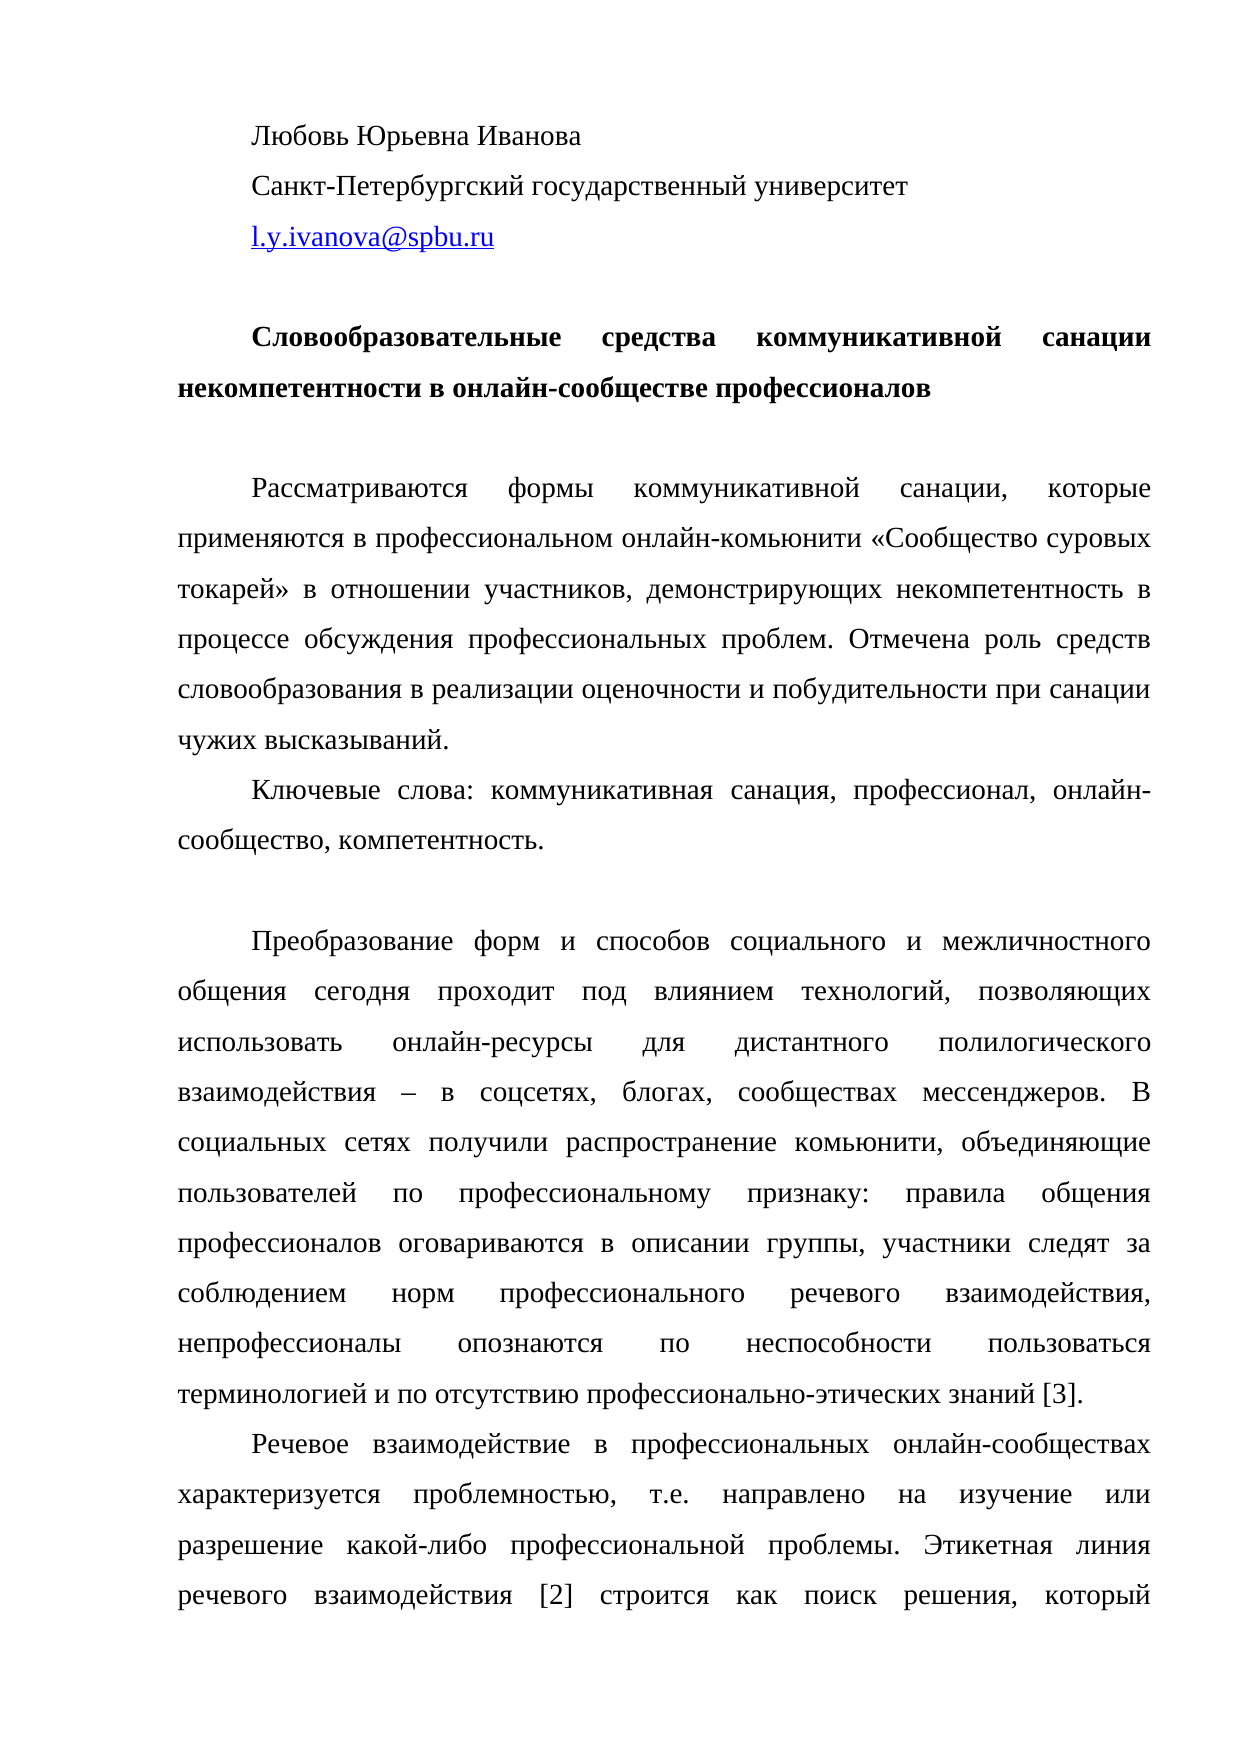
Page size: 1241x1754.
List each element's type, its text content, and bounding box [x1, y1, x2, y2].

text Словообразовательные средства коммуникативной санации некомпетентности в онлайн-сообществе профессионалов [177, 319, 1152, 403]
text Ключевые слова: коммуникативная санация, профессионал, онлайн-сообщество, компетентность. [177, 772, 1152, 856]
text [177, 1426, 1152, 1611]
text l.y.ivanova@spbu.ru [177, 219, 1152, 252]
text Любовь Юрьевна Иванова [177, 118, 1152, 152]
text Преобразование форм и способов социального и межличностного общения сегодня проходит под влиянием технологий, позволяющих использовать онлайн-ресурсы для дистантного полилогического взаимодействия – в соцсетях, блогах, сообществах мессенджеров. В социальных сетях получили распространение комьюнити, объединяющие пользователей по профессиональному признаку: правила общения профессионалов оговариваются в описании группы, участники следят за соблюдением норм профессионального речевого взаимодействия, непрофессионалы опознаются по неспособности пользоваться терминологией и по отсутствию профессионально-этических знаний [3]. [177, 923, 1152, 1409]
text Санкт-Петербургский государственный университет [177, 168, 1152, 202]
text Рассматриваются формы коммуникативной санации, которые применяются в профессиональном онлайн-комьюнити «Сообщество суровых токарей» в отношении участников, демонстрирующих некомпетентность в процессе обсуждения профессиональных проблем. Отмечена роль средств словообразования в реализации оценочности и побудительности при санации чужих высказываний. [177, 470, 1152, 755]
